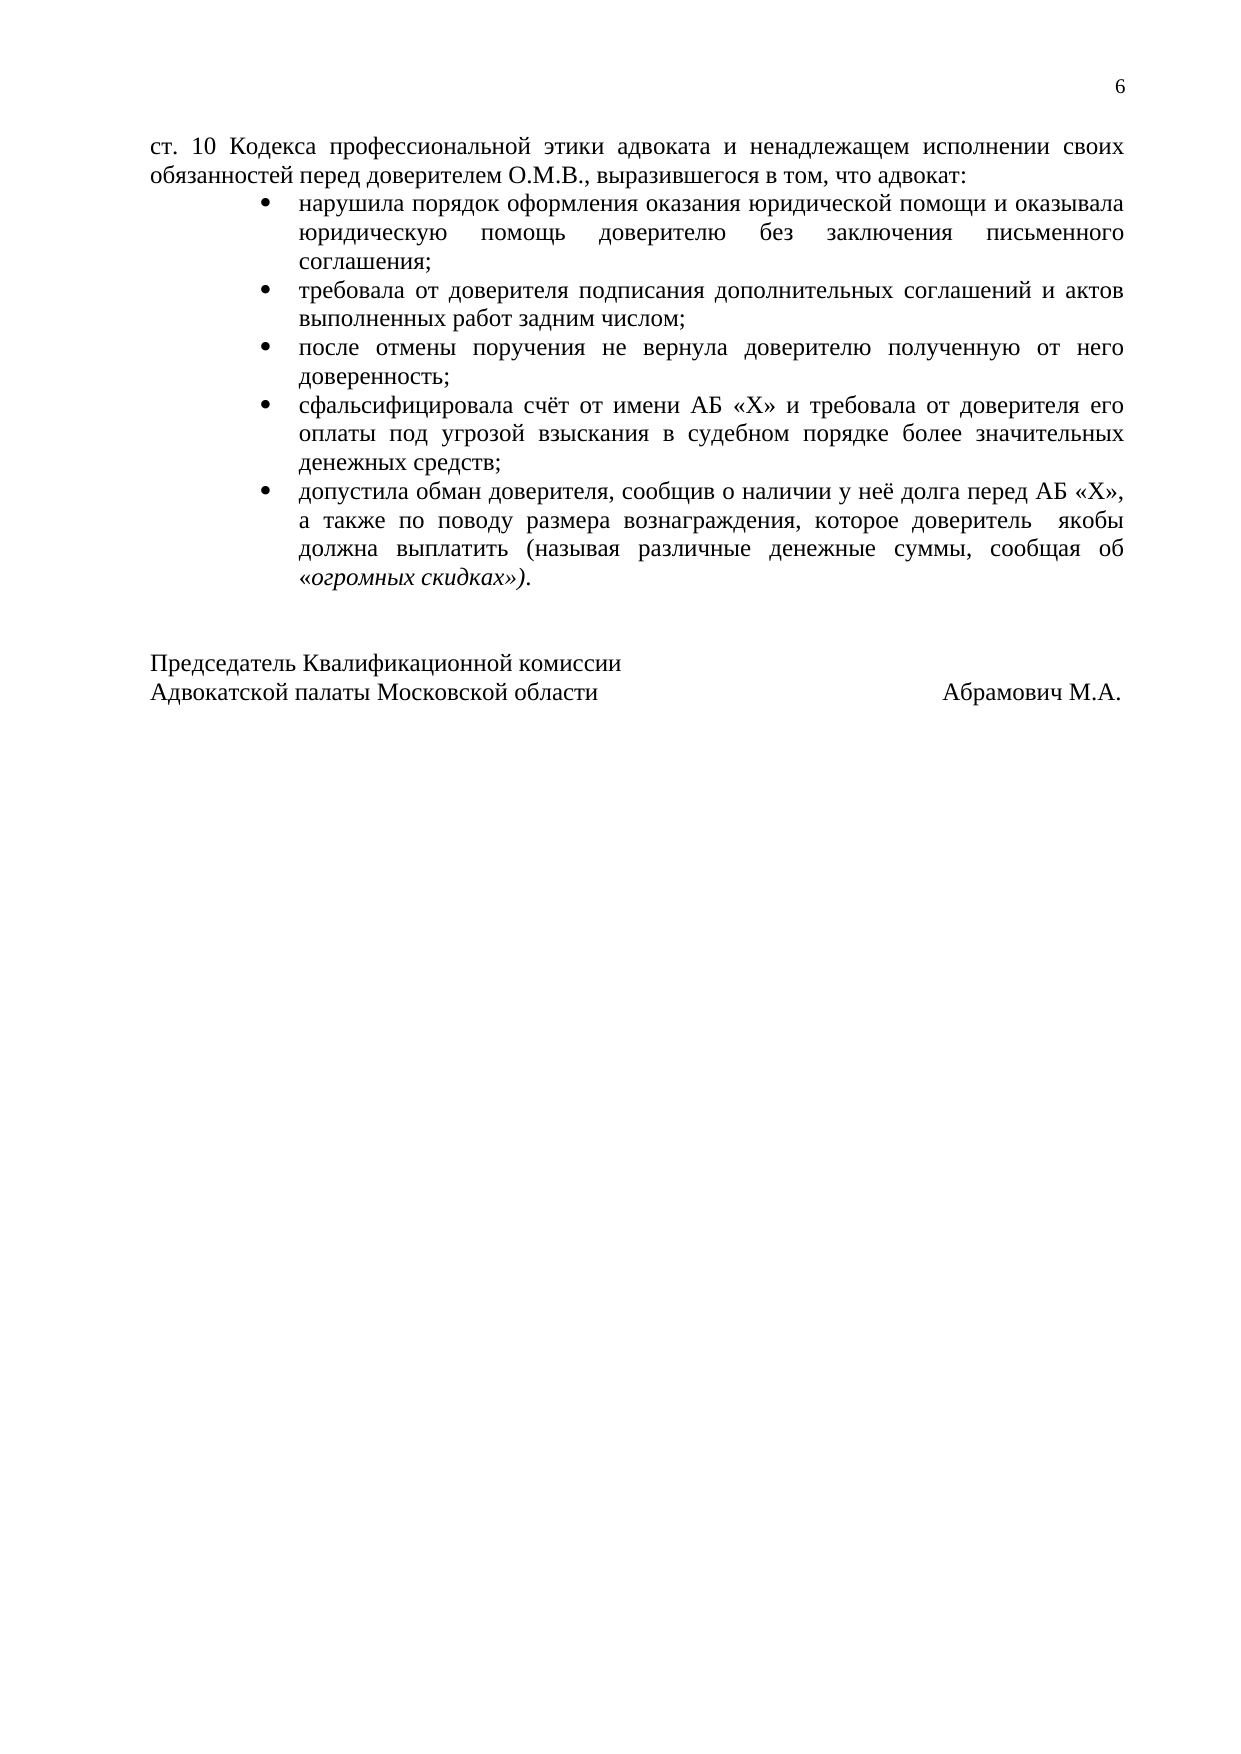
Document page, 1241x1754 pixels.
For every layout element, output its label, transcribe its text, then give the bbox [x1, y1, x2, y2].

text Адвокатской палаты Московской области Абрамович М.А. [150, 677, 1125, 706]
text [150, 131, 1125, 188]
list после отмены поручения не вернула доверителю полученную от него доверенность; [261, 332, 1125, 390]
text Председатель Квалификационной комиссии [150, 648, 1125, 677]
list требовала от доверителя подписания дополнительных соглашений и актов выполненных работ задним числом; [261, 275, 1125, 332]
list допустила обман доверителя, сообщив о наличии у неё долга перед АБ «Х», а также по поводу размера вознаграждения, которое доверитель якобы должна выплатить (называя различные денежные суммы, сообщая об «огромных скидках»). [261, 476, 1125, 591]
list сфальсифицировала счёт от имени АБ «Х» и требовала от доверителя его оплаты под угрозой взыскания в судебном порядке более значительных денежных средств; [261, 390, 1125, 476]
list нарушила порядок оформления оказания юридической помощи и оказывала юридическую помощь доверителю без заключения письменного соглашения; [261, 188, 1125, 275]
